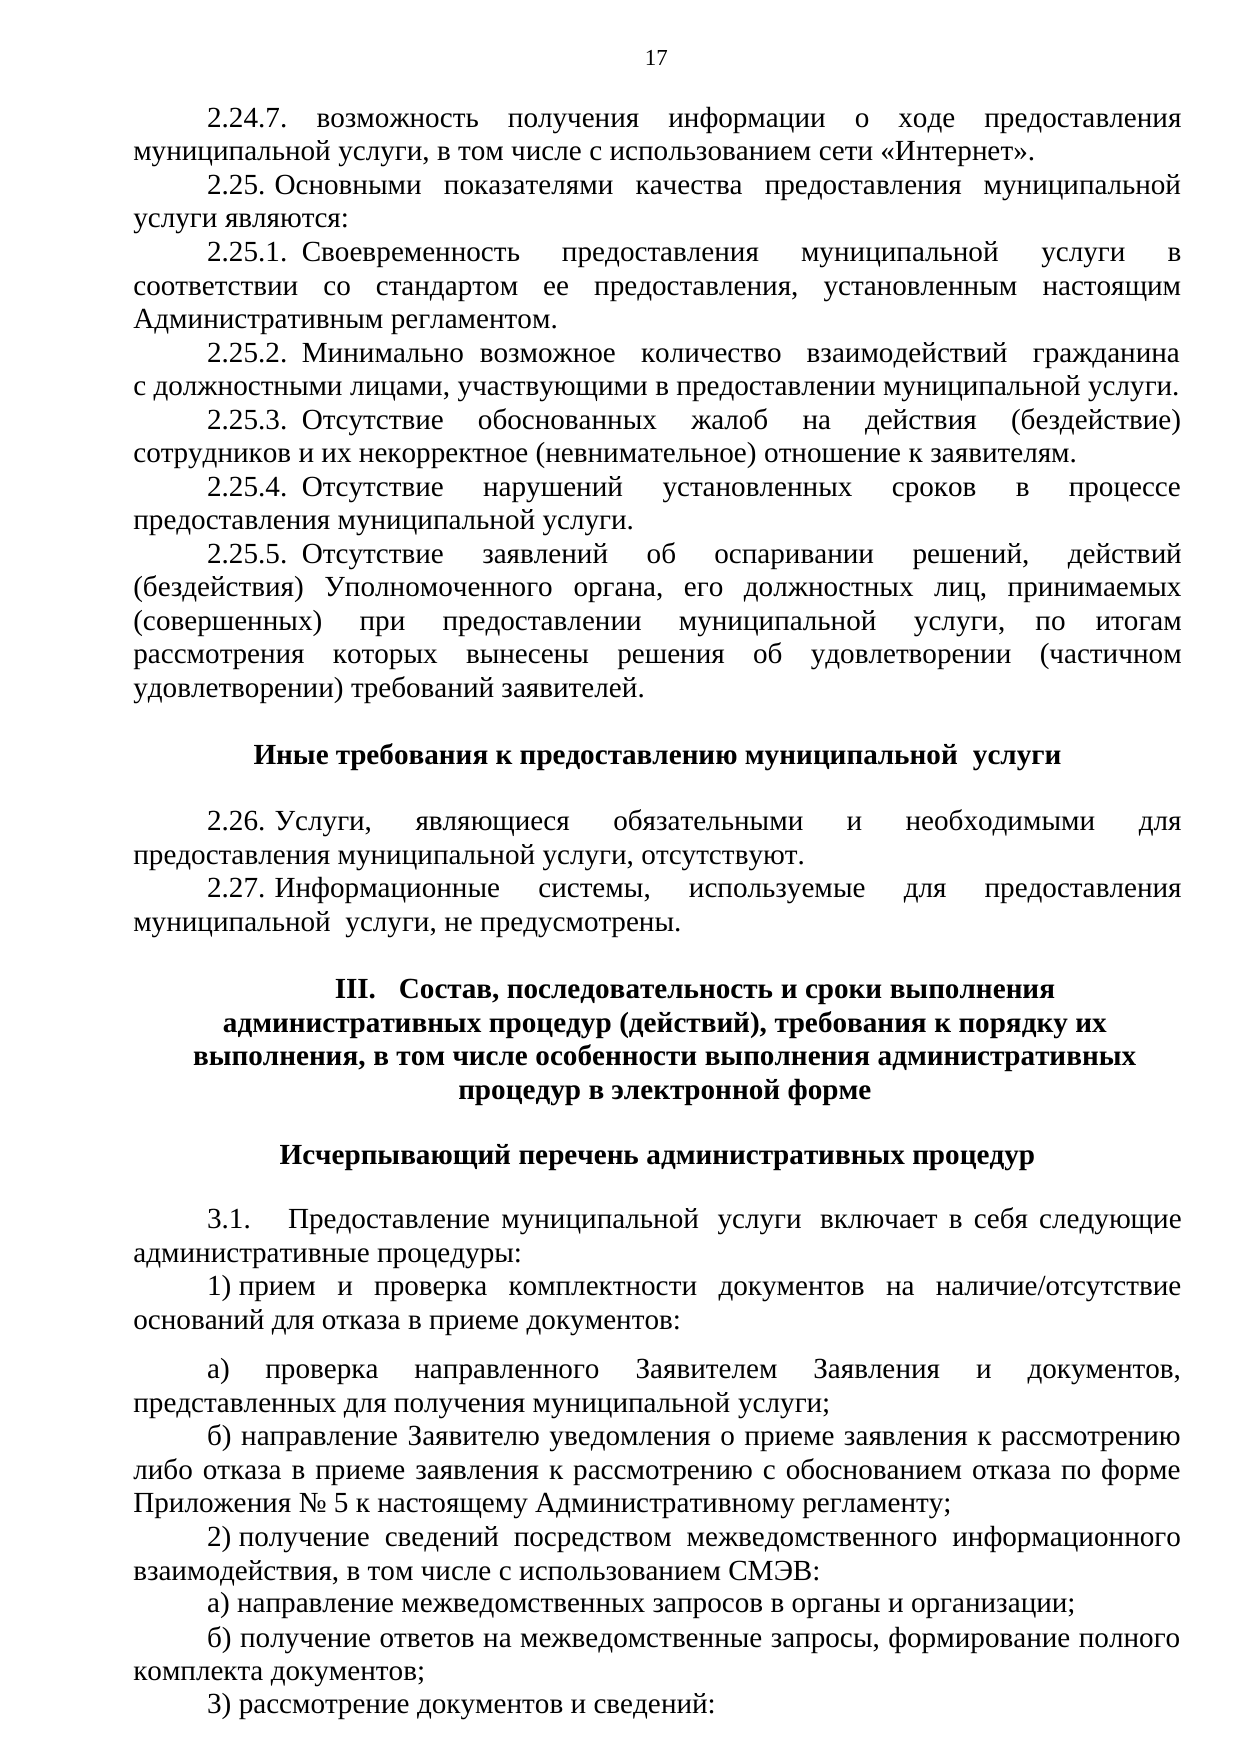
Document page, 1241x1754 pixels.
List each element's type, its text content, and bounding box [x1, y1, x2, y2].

text б) получение ответов на межведомственные запросы, формирование полного комплекта документов; [133, 1620, 1181, 1687]
list Отсутствие обоснованных жалоб на действия (бездействие) сотрудников и их некорректное (невнимательное) отношение к заявителям. [133, 402, 1181, 469]
list Информационные системы, используемые для предоставления муниципальной услуги, не предусмотрены. [133, 871, 1181, 938]
list возможность получения информации о ходе предоставления муниципальной услуги, в том числе с использованием сети «Интернет». [133, 100, 1181, 167]
list Своевременность предоставления муниципальной услуги в соответствии со стандартом ее предоставления, установленным настоящим Административным регламентом. [133, 234, 1181, 335]
text Иные требования к предоставлению муниципальной услуги [151, 737, 1163, 771]
list Отсутствие нарушений установленных сроков в процессе предоставления муниципальной услуги. [133, 469, 1181, 536]
list Услуги, являющиеся обязательными и необходимыми для предоставления муниципальной услуги, отсутствуют. [133, 803, 1181, 871]
list получение сведений посредством межведомственного информационного взаимодействия, в том числе с использованием СМЭВ: [133, 1519, 1181, 1586]
text Исчерпывающий перечень административных процедур [151, 1137, 1163, 1170]
list Предоставление муниципальной услуги включает в себя следующие административные процедуры: [133, 1201, 1182, 1268]
list Основными показателями качества предоставления муниципальной услуги являются: [133, 167, 1181, 234]
list Состав, последовательность и сроки выполнения административных процедур (действий), требования к порядку их выполнения, в том числе особенности выполнения административных процедур в электронной форме [147, 971, 1182, 1105]
text а) проверка направленного Заявителем Заявления и документов, представленных для получения муниципальной услуги; [133, 1351, 1181, 1418]
list Минимально возможное количество взаимодействий гражданина с должностными лицами, участвующими в предоставлении муниципальной услуги. [133, 335, 1181, 402]
text б) направление Заявителю уведомления о приеме заявления к рассмотрению либо отказа в приеме заявления к рассмотрению с обоснованием отказа по форме Приложения № 5 к настоящему Административному регламенту; [133, 1418, 1182, 1519]
list Отсутствие заявлений об оспаривании решений, действий (бездействия) Уполномоченного органа, его должностных лиц, принимаемых (совершенных) при предоставлении муниципальной услуги, по итогам рассмотрения которых вынесены решения об удовлетворении (частичном удовлетворении) требований заявителей. [133, 536, 1182, 704]
list рассмотрение документов и сведений: [207, 1687, 1198, 1720]
list прием и проверка комплектности документов на наличие/отсутствие оснований для отказа в приеме документов: [133, 1268, 1181, 1335]
text а) направление межведомственных запросов в органы и организации; [207, 1586, 1198, 1620]
